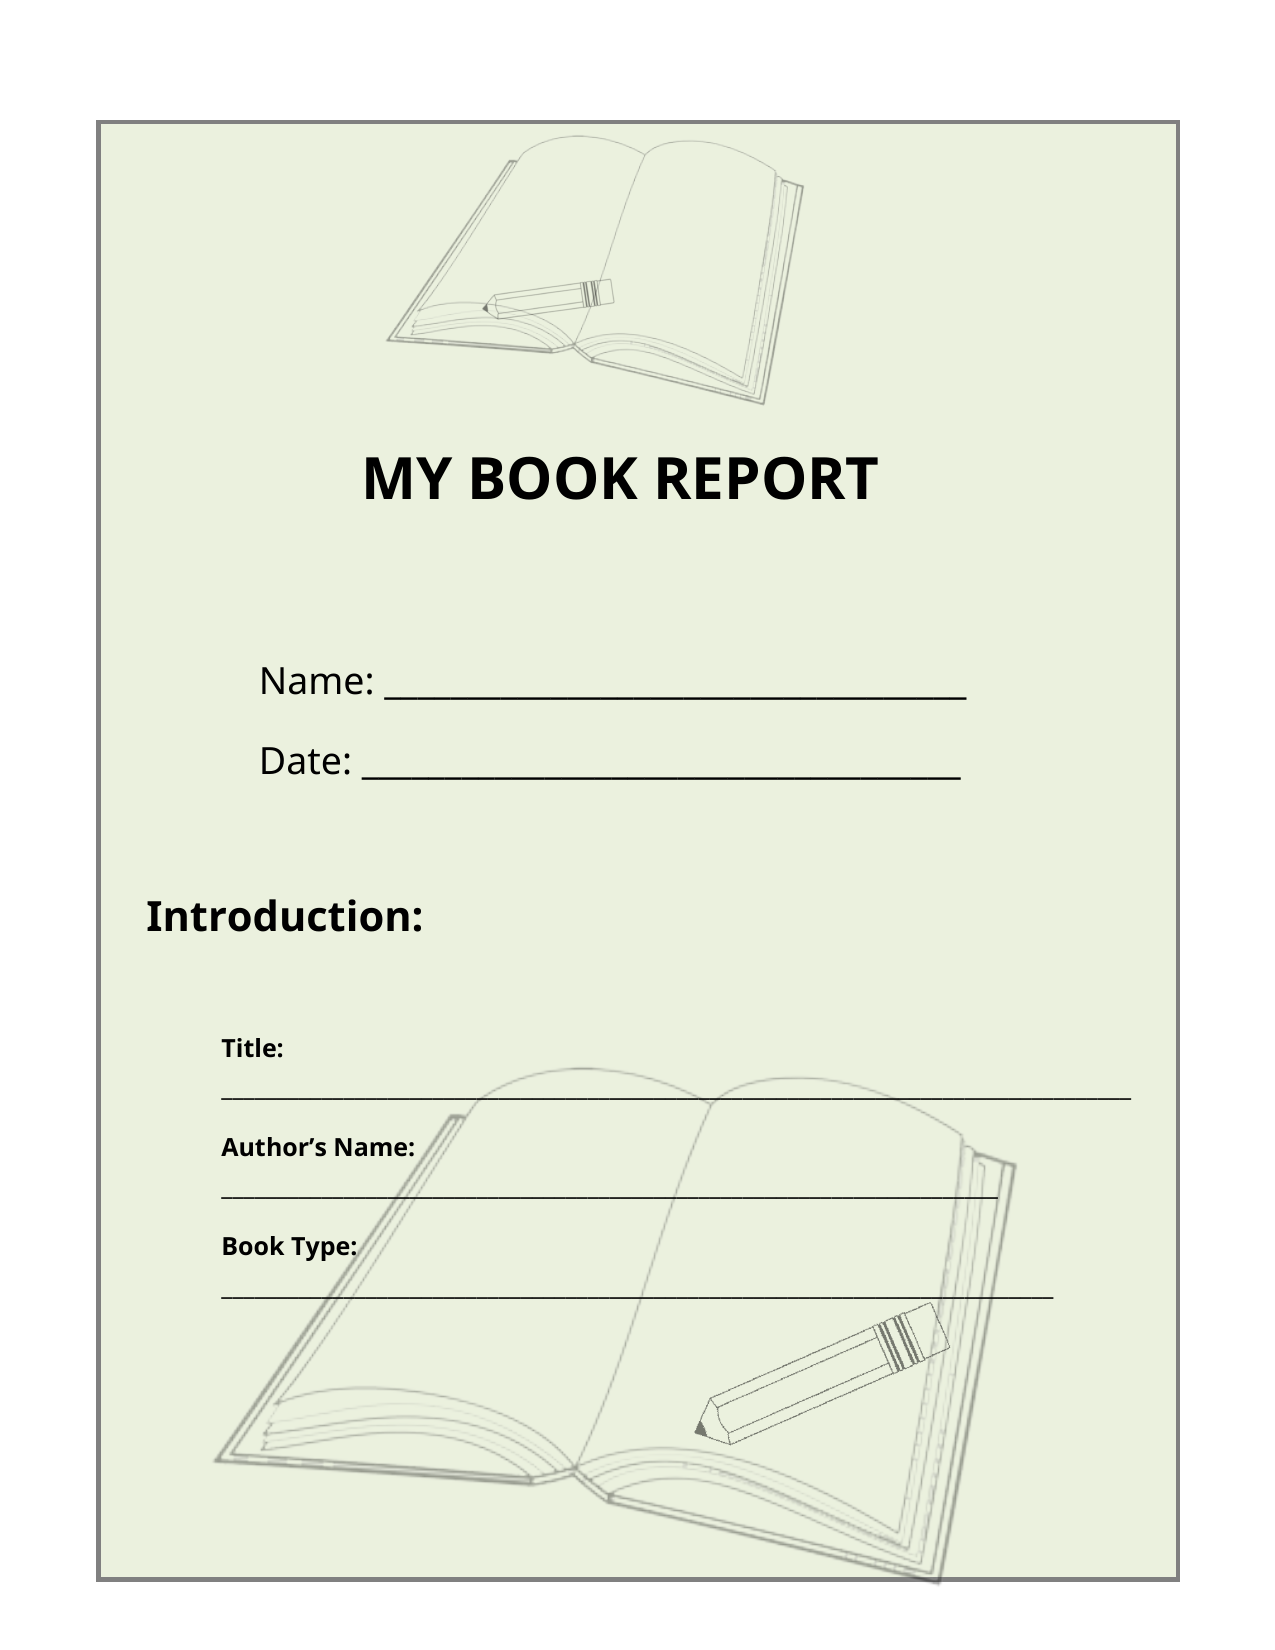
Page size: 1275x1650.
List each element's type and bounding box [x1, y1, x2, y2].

picture [209, 1063, 1025, 1593]
picture [384, 133, 808, 409]
